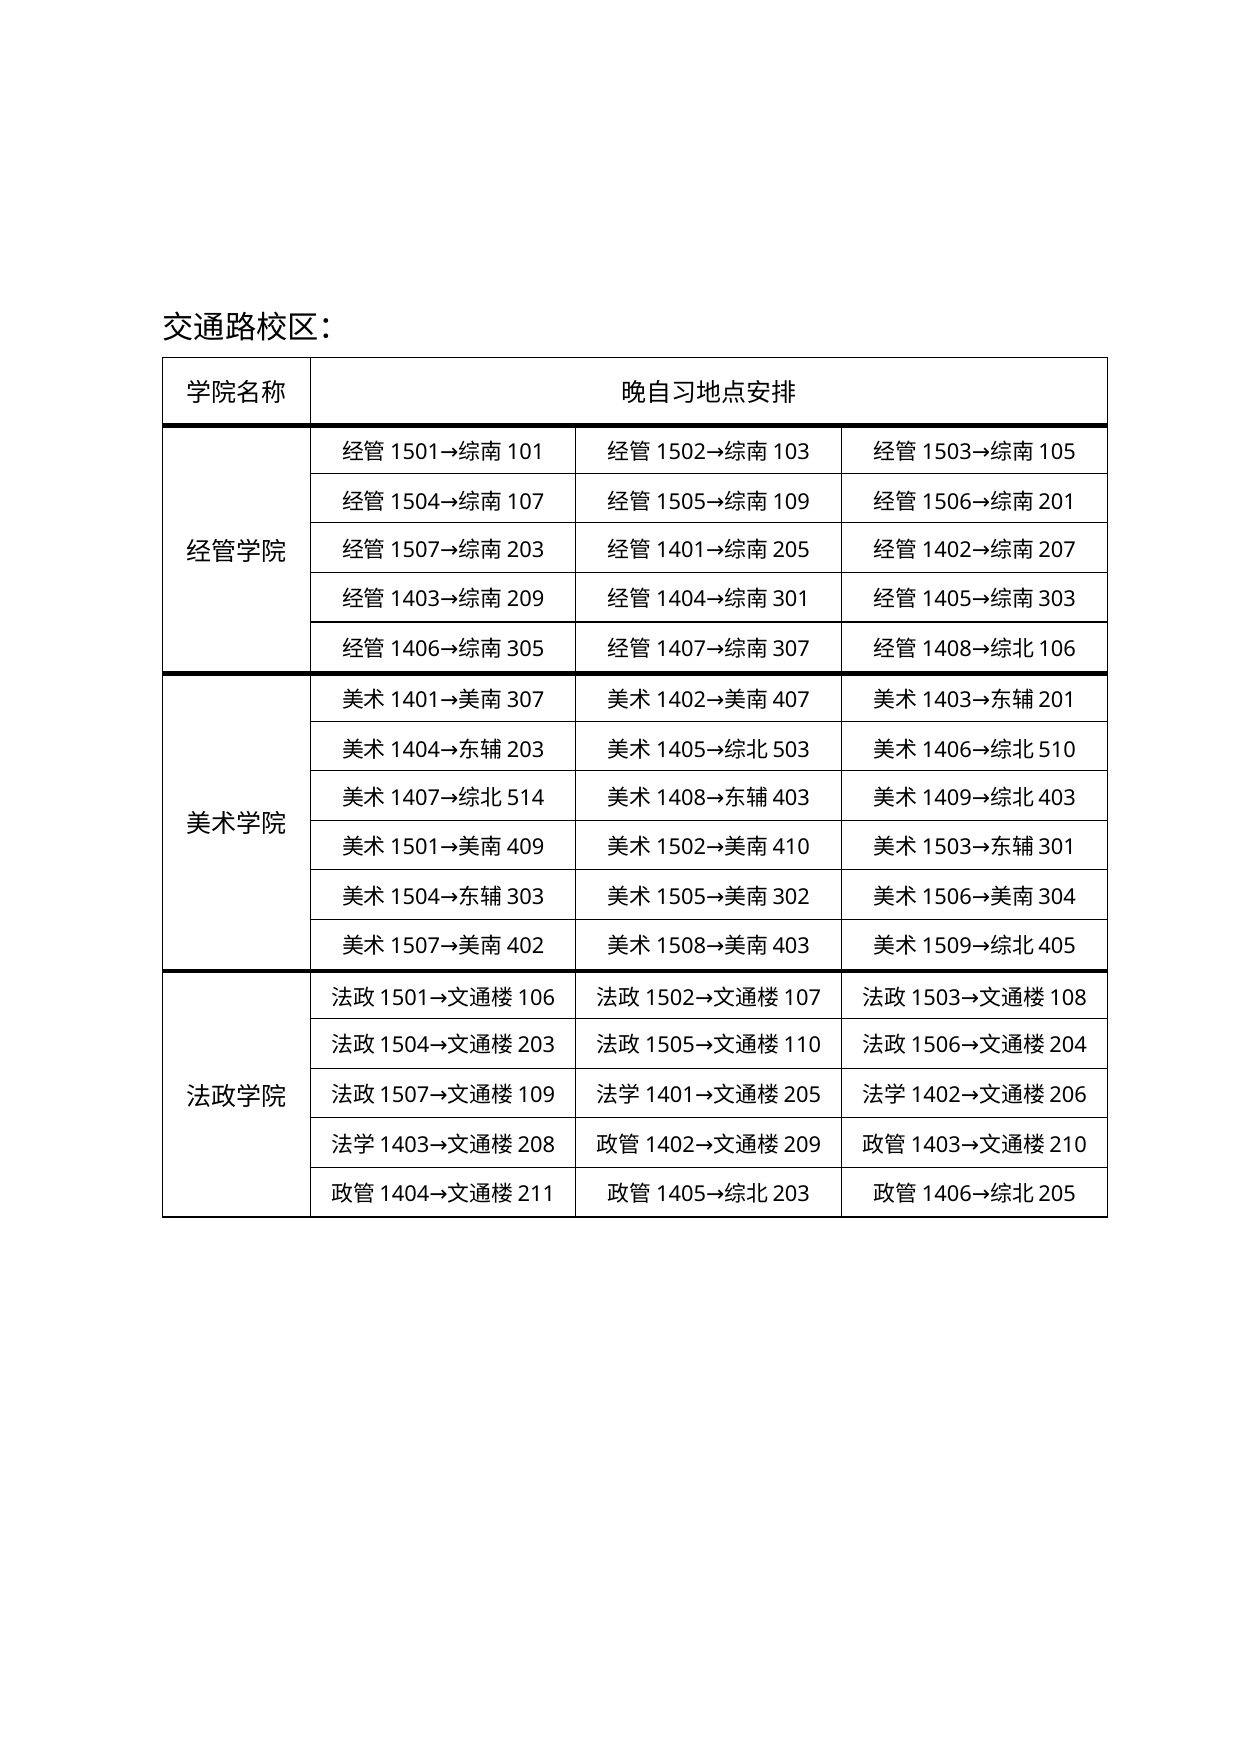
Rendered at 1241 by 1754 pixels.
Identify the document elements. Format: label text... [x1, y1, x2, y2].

table_cell 美术学院 [163, 676, 310, 968]
table_cell 美术1403→东辅201 [842, 676, 1107, 721]
table_cell 经管1406→综南305 [311, 623, 575, 671]
table_cell 法政1504→文通楼203 [311, 1019, 575, 1068]
table_cell 法学1403→文通楼208 [311, 1118, 575, 1167]
table_cell 美术1502→美南410 [576, 821, 841, 869]
table_cell 经管1506→综南201 [842, 474, 1107, 522]
table_cell 政管1403→文通楼210 [842, 1118, 1107, 1167]
table_cell 政管1405→综北203 [576, 1168, 841, 1216]
table_cell 美术1506→美南304 [842, 870, 1107, 919]
table_cell 美术1409→综北403 [842, 771, 1107, 820]
text 交通路校区： [162, 292, 1107, 357]
table_cell 经管1501→综南101 [311, 428, 575, 473]
table_cell 美术1508→美南403 [576, 920, 841, 968]
table_cell 美术1405→综北503 [576, 722, 841, 770]
table_cell 法政1503→文通楼108 [842, 973, 1107, 1018]
table_cell 政管1406→综北205 [842, 1168, 1107, 1216]
table_cell 法政1505→文通楼110 [576, 1019, 841, 1068]
table_cell 美术1501→美南409 [311, 821, 575, 869]
table_cell 经管1408→综北106 [842, 623, 1107, 671]
table_cell 美术1404→东辅203 [311, 722, 575, 770]
table_cell 法政1502→文通楼107 [576, 973, 841, 1018]
table_cell 法政学院 [163, 973, 310, 1216]
table_cell 法学1402→文通楼206 [842, 1069, 1107, 1117]
table_cell 经管1502→综南103 [576, 428, 841, 473]
table_cell 美术1503→东辅301 [842, 821, 1107, 869]
table_cell 法政1501→文通楼106 [311, 973, 575, 1018]
table_cell 经管1407→综南307 [576, 623, 841, 671]
table_cell 经管1504→综南107 [311, 474, 575, 522]
table_cell 美术1504→东辅303 [311, 870, 575, 919]
table_cell 美术1406→综北510 [842, 722, 1107, 770]
table_cell 美术1401→美南307 [311, 676, 575, 721]
table_header 学院名称 [163, 358, 310, 423]
table_cell 经管1403→综南209 [311, 573, 575, 621]
table_cell 经管1402→综南207 [842, 523, 1107, 572]
table_cell 法政1506→文通楼204 [842, 1019, 1107, 1068]
table_cell 经管1404→综南301 [576, 573, 841, 621]
table_cell 经管1505→综南109 [576, 474, 841, 522]
table_cell 经管1405→综南303 [842, 573, 1107, 621]
table_cell 政管1402→文通楼209 [576, 1118, 841, 1167]
table_cell 美术1505→美南302 [576, 870, 841, 919]
table_cell 经管1507→综南203 [311, 523, 575, 572]
table_header 晚自习地点安排 [311, 358, 1107, 423]
table_cell 政管1404→文通楼211 [311, 1168, 575, 1216]
table_cell 法政1507→文通楼109 [311, 1069, 575, 1117]
table_cell 美术1509→综北405 [842, 920, 1107, 968]
table_cell 经管1401→综南205 [576, 523, 841, 572]
table_cell 美术1407→综北514 [311, 771, 575, 820]
table_cell 美术1402→美南407 [576, 676, 841, 721]
table_cell 美术1507→美南402 [311, 920, 575, 968]
table_cell 经管学院 [163, 428, 310, 671]
table_cell 经管1503→综南105 [842, 428, 1107, 473]
table_cell 美术1408→东辅403 [576, 771, 841, 820]
table_cell 法学1401→文通楼205 [576, 1069, 841, 1117]
